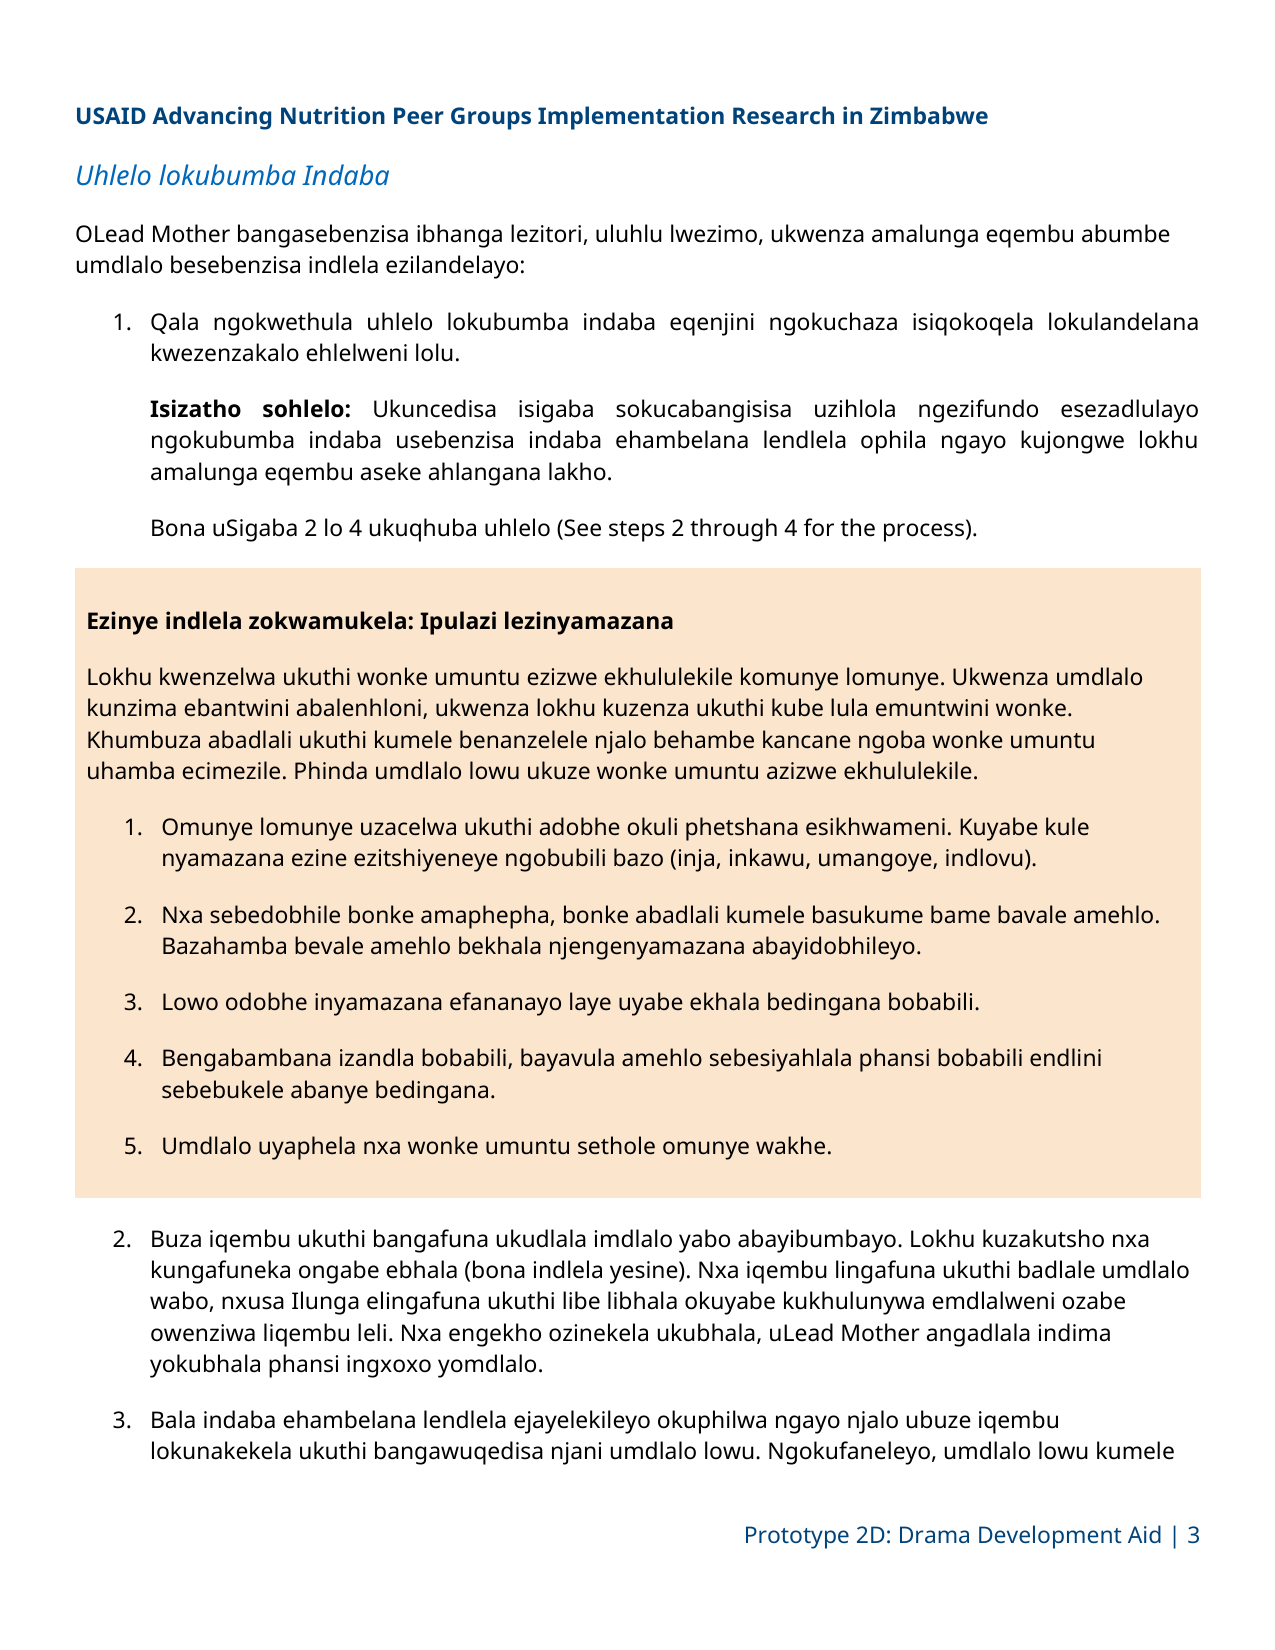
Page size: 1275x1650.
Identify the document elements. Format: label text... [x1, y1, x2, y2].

subtitle Uhlelo lokubumba Indaba [75, 156, 1200, 193]
list Qala ngokwethula uhlelo lokubumba indaba eqenjini ngokuchaza isiqokoqela lokulandelana kwezenzakalo ehlelweni lolu. [112, 306, 1200, 368]
table_header Ezinye indlela zokwamukela: Ipulazi lezinyamazana Lokhu kwenzelwa ukuthi wonke umuntu ezizwe ekhululekile komunye lomunye. Ukwenza umdlalo kunzima ebantwini abalenhloni, ukwenza lokhu kuzenza ukuthi kube lula emuntwini wonke. Khumbuza abadlali ukuthi kumele benanzelele njalo behambe kancane ngoba wonke umuntu uhamba ecimezile. Phinda umdlalo lowu ukuze wonke umuntu azizwe ekhululekile. Omunye lomunye uzacelwa ukuthi adobhe okuli phetshana esikhwameni. Kuyabe kule nyamazana ezine ezitshiyeneye ngobubili bazo (inja, inkawu, umangoye, indlovu). Nxa sebedobhile bonke amaphepha, bonke abadlali kumele basukume bame bavale amehlo. Bazahamba bevale amehlo bekhala njengenyamazana abayidobhileyo. Lowo odobhe inyamazana efananayo laye uyabe ekhala bedingana bobabili. Bengabambana izandla bobabili, bayavula amehlo sebesiyahlala phansi bobabili endlini sebebukele abanye bedingana. Umdlalo uyaphela nxa wonke umuntu sethole omunye wakhe. [76, 569, 1200, 1196]
list Buza iqembu ukuthi bangafuna ukudlala imdlalo yabo abayibumbayo. Lokhu kuzakutsho nxa kungafuneka ongabe ebhala (bona indlela yesine). Nxa iqembu lingafuna ukuthi badlale umdlalo wabo, nxusa Ilunga elingafuna ukuthi libe libhala okuyabe kukhulunywa emdlalweni ozabe owenziwa liqembu leli. Nxa engekho ozinekela ukubhala, uLead Mother angadlala indima yokubhala phansi ingxoxo yomdlalo. [112, 1223, 1200, 1379]
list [112, 1404, 1200, 1466]
text Bona uSigaba 2 lo 4 ukuqhuba uhlelo (See steps 2 through 4 for the process). [150, 512, 1200, 543]
text OLead Mother bangasebenzisa ibhanga lezitori, uluhlu lwezimo, ukwenza amalunga eqembu abumbe umdlalo besebenzisa indlela ezilandelayo: [75, 218, 1200, 281]
text Isizatho sohlelo: Ukuncedisa isigaba sokucabangisisa uzihlola ngezifundo esezadlulayo ngokubumba indaba usebenzisa indaba ehambelana lendlela ophila ngayo kujongwe lokhu amalunga eqembu aseke ahlangana lakho. [150, 393, 1200, 487]
